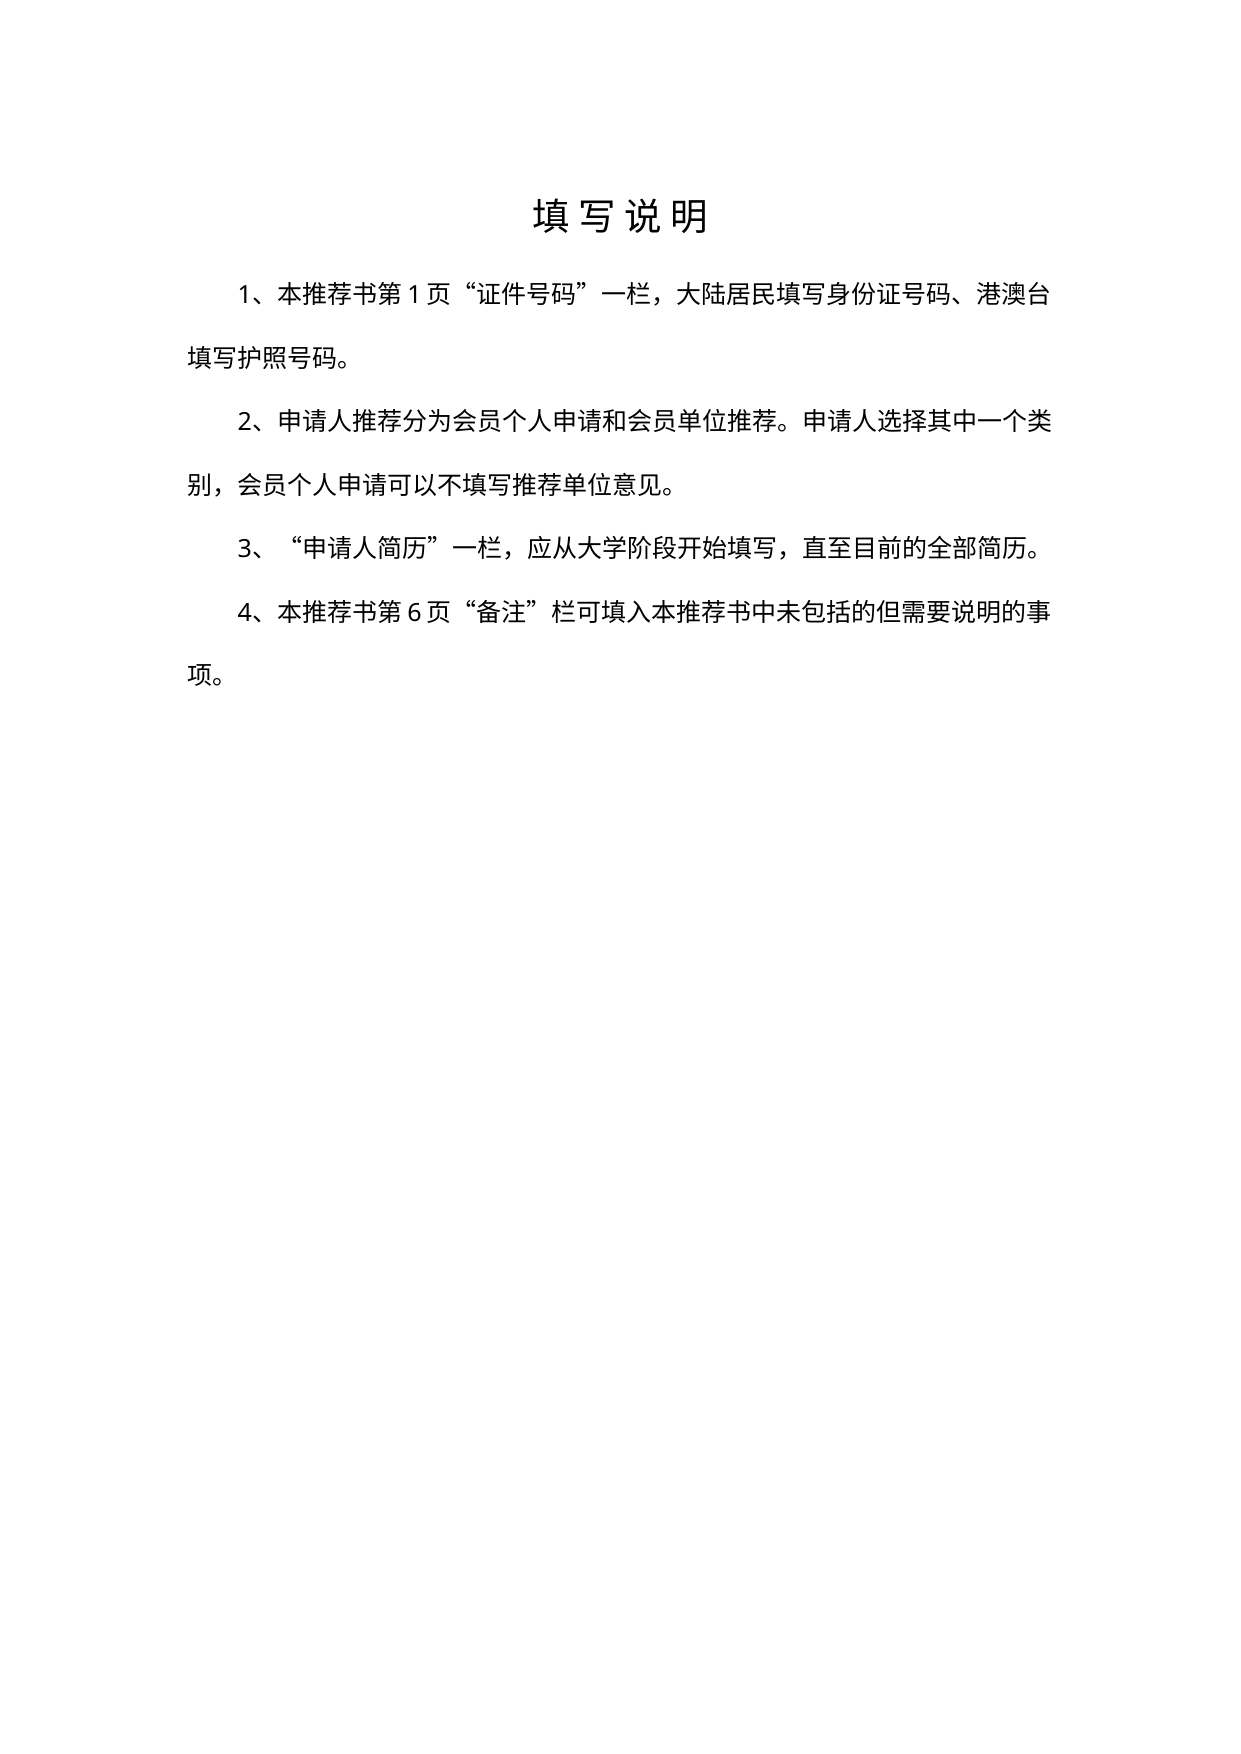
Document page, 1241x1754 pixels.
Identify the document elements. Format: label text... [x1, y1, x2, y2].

text 1、本推荐书第1页“证件号码”一栏，大陆居民填写身份证号码、港澳台填写护照号码。 [187, 275, 1053, 375]
text 4、本推荐书第6页“备注”栏可填入本推荐书中未包括的但需要说明的事项。 [187, 592, 1053, 692]
text 填 写 说 明 [187, 187, 1053, 241]
text 2、申请人推荐分为会员个人申请和会员单位推荐。申请人选择其中一个类别，会员个人申请可以不填写推荐单位意见。 [187, 402, 1053, 502]
text 3、“申请人简历”一栏，应从大学阶段开始填写，直至目前的全部简历。 [187, 529, 1053, 565]
